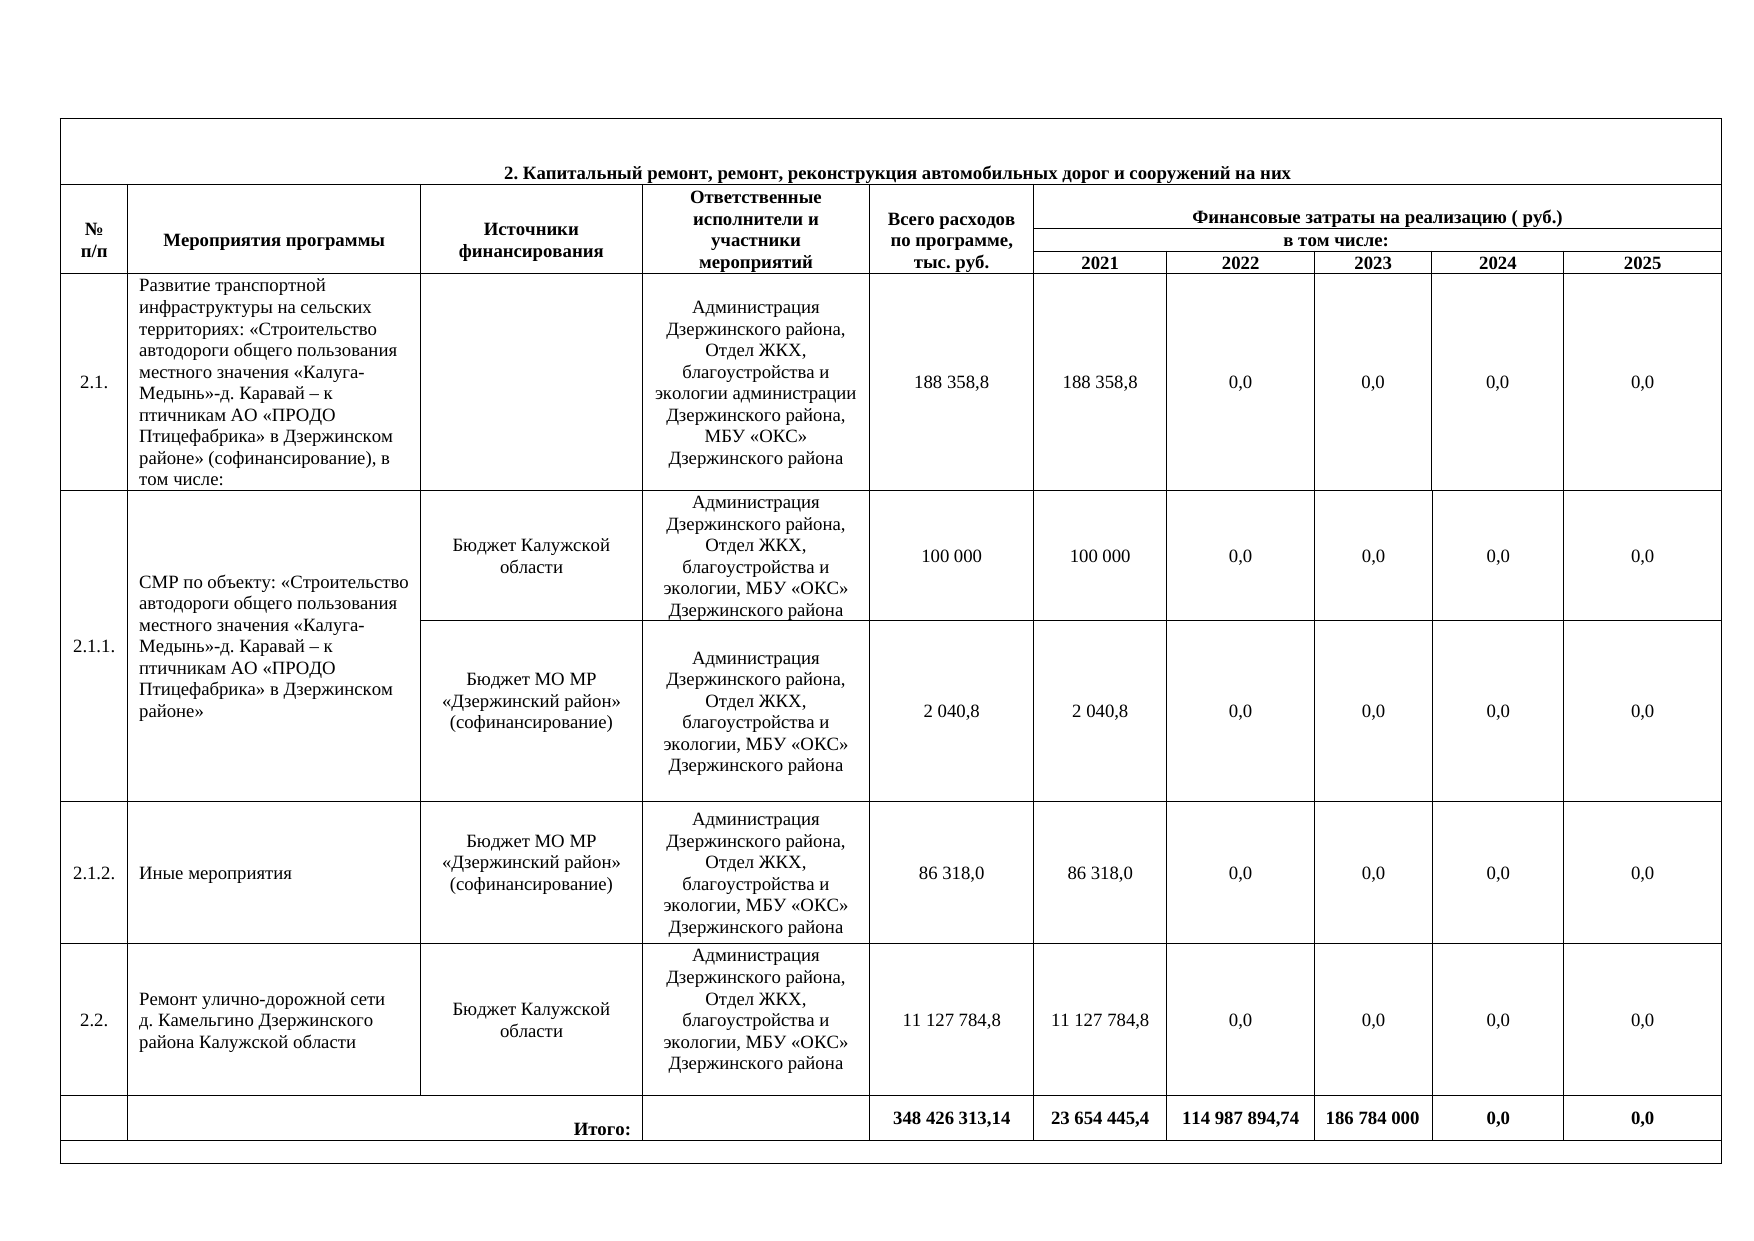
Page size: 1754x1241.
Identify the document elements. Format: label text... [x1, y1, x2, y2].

table_cell 0,0 [1564, 802, 1721, 943]
table_cell 0,0 [1564, 1096, 1721, 1140]
table_cell Финансовые затраты на реализацию ( руб.) [1034, 185, 1721, 228]
table_cell 0,0 [1167, 802, 1314, 943]
table_cell [421, 274, 642, 490]
table_cell Администрация Дзержинского района, Отдел ЖКХ, благоустройства и экологии, МБУ «ОКС» Дзержинского района [643, 491, 869, 620]
table_cell 2.1. [61, 274, 127, 490]
table_cell Бюджет МО МР «Дзержинский район» (софинансирование) [421, 802, 642, 943]
table_cell Администрация Дзержинского района, Отдел ЖКХ, благоустройства и экологии администрации Дзержинского района, МБУ «ОКС» Дзержинского района [643, 274, 869, 490]
table_cell 0,0 [1432, 274, 1563, 490]
table_cell Итого: [128, 1096, 642, 1140]
table_cell [61, 1096, 127, 1140]
table_cell Администрация Дзержинского района, Отдел ЖКХ, благоустройства и экологии, МБУ «ОКС» Дзержинского района [643, 944, 869, 1095]
table_cell Источники финансирования [421, 185, 642, 273]
table_cell Бюджет Калужской области [421, 944, 642, 1095]
table_cell 0,0 [1315, 491, 1432, 620]
table_cell 11 127 784,8 [870, 944, 1033, 1095]
table_cell 0,0 [1167, 944, 1314, 1095]
table_cell Ремонт улично-дорожной сети д. Камельгино Дзержинского района Калужской области [128, 944, 420, 1095]
table_cell 348 426 313,14 [870, 1096, 1033, 1140]
table_cell 0,0 [1433, 491, 1563, 620]
table_cell Развитие транспортной инфраструктуры на сельских территориях: «Строительство автодороги общего пользования местного значения «Калуга-Медынь»-д. Каравай – к птичникам АО «ПРОДО Птицефабрика» в Дзержинском районе» (софинансирование), в том числе: [128, 274, 420, 490]
table_cell 0,0 [1433, 802, 1563, 943]
table_cell Администрация Дзержинского района, Отдел ЖКХ, благоустройства и экологии, МБУ «ОКС» Дзержинского района [643, 802, 869, 943]
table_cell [61, 1141, 1721, 1162]
table_cell Иные мероприятия [128, 802, 420, 943]
table_cell Бюджет Калужской области [421, 491, 642, 620]
table_cell 186 784 000 [1315, 1096, 1432, 1140]
table_cell Мероприятия программы [128, 185, 420, 273]
table_cell 86 318,0 [870, 802, 1033, 943]
table_cell 0,0 [1564, 491, 1721, 620]
table_cell Всего расходов по программе, тыс. руб. [870, 185, 1033, 273]
table_cell 0,0 [1433, 621, 1563, 801]
table_cell 2.2. [61, 944, 127, 1095]
table_cell 2021 [1034, 252, 1166, 273]
table_cell 2025 [1564, 252, 1721, 273]
table_cell 2.1.2. [61, 802, 127, 943]
table_cell Администрация Дзержинского района, Отдел ЖКХ, благоустройства и экологии, МБУ «ОКС» Дзержинского района [643, 621, 869, 801]
table_cell 0,0 [1167, 621, 1314, 801]
table_cell 23 654 445,4 [1034, 1096, 1166, 1140]
table_cell № п/п [61, 185, 127, 273]
table_cell 0,0 [1315, 274, 1431, 490]
table_cell 0,0 [1315, 802, 1432, 943]
table_cell 0,0 [1433, 944, 1563, 1095]
table_cell 0,0 [1167, 274, 1314, 490]
table_cell 0,0 [1433, 1096, 1563, 1140]
table_cell 188 358,8 [1034, 274, 1166, 490]
table_cell 0,0 [1315, 621, 1432, 801]
table_cell 0,0 [1315, 944, 1432, 1095]
table_cell 2.1.1. [61, 491, 127, 801]
table_cell 86 318,0 [1034, 802, 1166, 943]
table_cell 100 000 [870, 491, 1033, 620]
table_cell 0,0 [1167, 491, 1314, 620]
table_cell 0,0 [1564, 621, 1721, 801]
table_cell 2023 [1315, 252, 1431, 273]
table_cell Бюджет МО МР «Дзержинский район» (софинансирование) [421, 621, 642, 801]
table_cell 114 987 894,74 [1167, 1096, 1314, 1140]
table_cell 188 358,8 [870, 274, 1033, 490]
table_cell 0,0 [1564, 944, 1721, 1095]
table_cell 11 127 784,8 [1034, 944, 1166, 1095]
table_cell 2022 [1167, 252, 1314, 273]
table_cell в том числе: [1034, 229, 1721, 251]
table_cell СМР по объекту: «Строительство автодороги общего пользования местного значения «Калуга-Медынь»-д. Каравай – к птичникам АО «ПРОДО Птицефабрика» в Дзержинском районе» [128, 491, 420, 801]
table_cell 0,0 [1564, 274, 1721, 490]
table_cell 2 040,8 [870, 621, 1033, 801]
table_cell [643, 1096, 869, 1140]
table_cell 2024 [1432, 252, 1563, 273]
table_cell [61, 119, 1721, 184]
table_cell Ответственные исполнители и участники мероприятий [643, 185, 869, 273]
table_cell 2 040,8 [1034, 621, 1166, 801]
table_cell 100 000 [1034, 491, 1166, 620]
